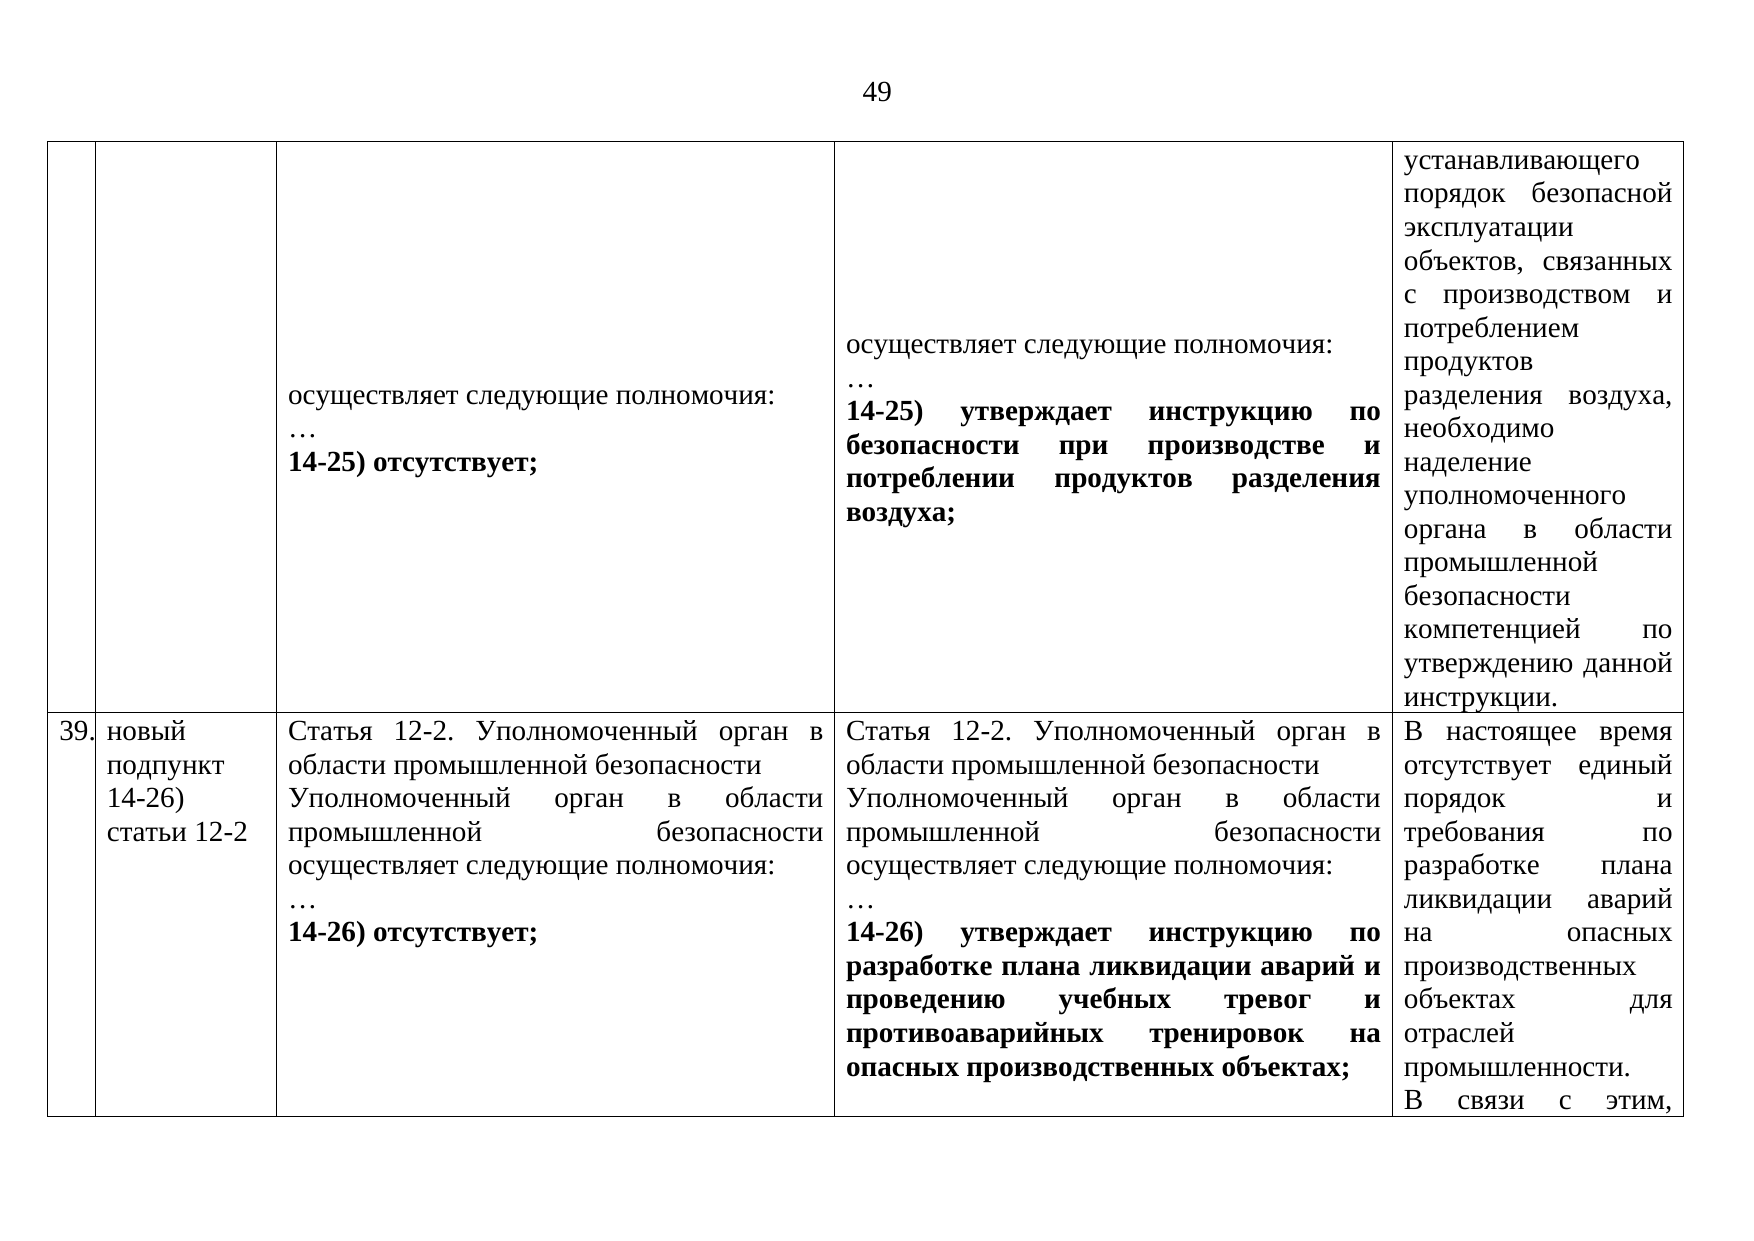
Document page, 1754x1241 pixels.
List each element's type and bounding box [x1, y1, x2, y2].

table_cell [277, 713, 834, 1116]
table_cell [1393, 142, 1683, 712]
table_cell [277, 142, 834, 712]
table_cell [48, 142, 95, 712]
table_cell [835, 713, 1392, 1116]
table_cell [96, 142, 276, 712]
table_cell [1393, 713, 1683, 1116]
table_cell [48, 713, 95, 1116]
table_cell [835, 142, 1392, 712]
table_cell [96, 713, 276, 1116]
